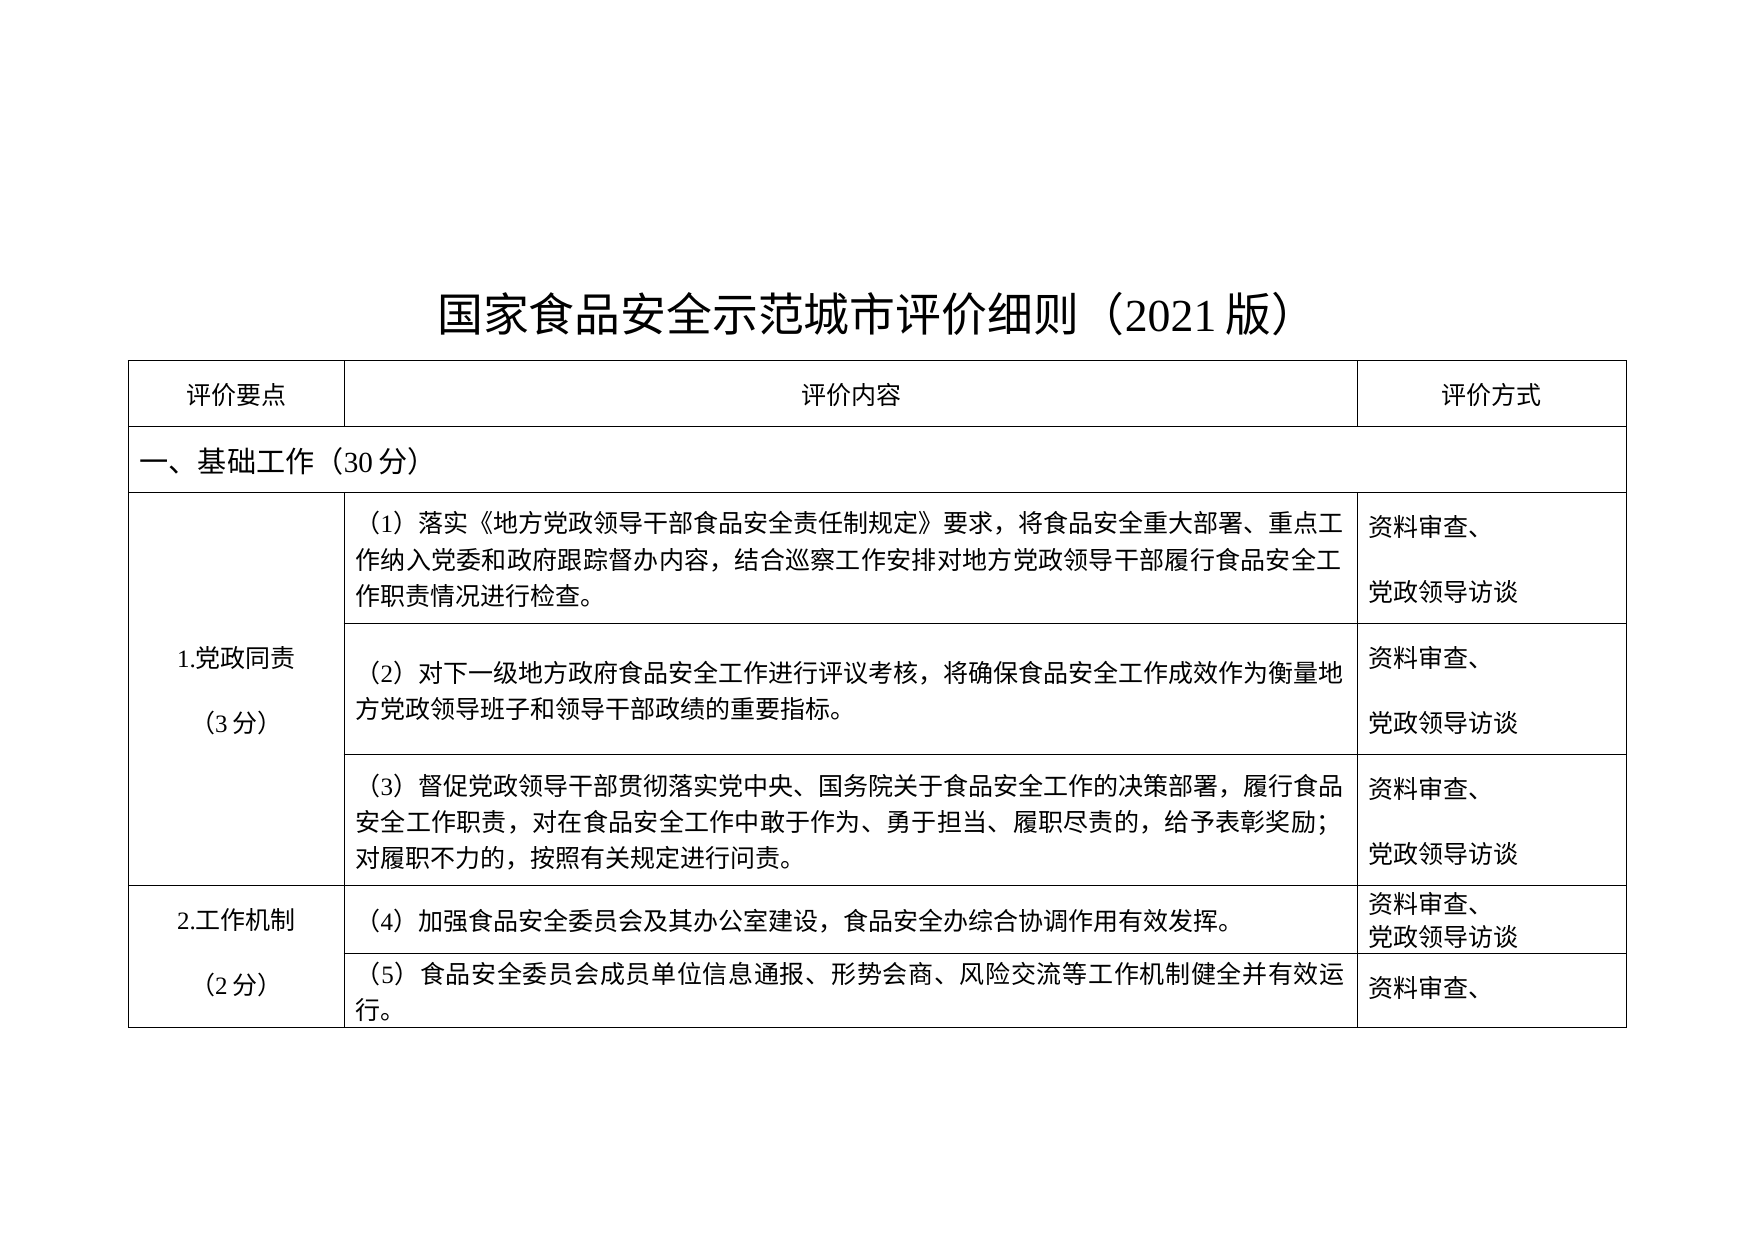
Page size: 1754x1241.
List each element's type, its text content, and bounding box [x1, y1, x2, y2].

table_header 评价要点 [129, 361, 344, 426]
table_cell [345, 954, 1357, 1027]
table_header 评价方式 [1358, 361, 1626, 426]
table_cell 资料审查、 党政领导访谈 [1358, 954, 1626, 1027]
table_cell （4）加强食品安全委员会及其办公室建设，食品安全办综合协调作用有效发挥。 [345, 886, 1357, 953]
table_cell （1）落实《地方党政领导干部食品安全责任制规定》要求，将食品安全重大部署、重点工作纳入党委和政府跟踪督办内容，结合巡察工作安排对地方党政领导干部履行食品安全工作职责情况进行检查。 [345, 493, 1357, 623]
table_cell 资料审查、 党政领导访谈 [1358, 755, 1626, 885]
table_cell 资料审查、 党政领导访谈 [1358, 624, 1626, 754]
table_cell （3）督促党政领导干部贯彻落实党中央、国务院关于食品安全工作的决策部署，履行食品安全工作职责，对在食品安全工作中敢于作为、勇于担当、履职尽责的，给予表彰奖励；对履职不力的，按照有关规定进行问责。 [345, 755, 1357, 885]
table_cell 资料审查、 党政领导访谈 [1358, 886, 1626, 953]
table_cell 一、基础工作（30分） [129, 427, 1626, 492]
table_cell 资料审查、 党政领导访谈 [1358, 493, 1626, 623]
table_cell （2）对下一级地方政府食品安全工作进行评议考核，将确保食品安全工作成效作为衡量地方党政领导班子和领导干部政绩的重要指标。 [345, 624, 1357, 754]
text 国家食品安全示范城市评价细则（2021版） [150, 263, 1604, 360]
table_cell 1.党政同责 （3分） [129, 493, 344, 885]
table_header 评价内容 [345, 361, 1357, 426]
table_cell 2.工作机制 （2分） [129, 886, 344, 1027]
